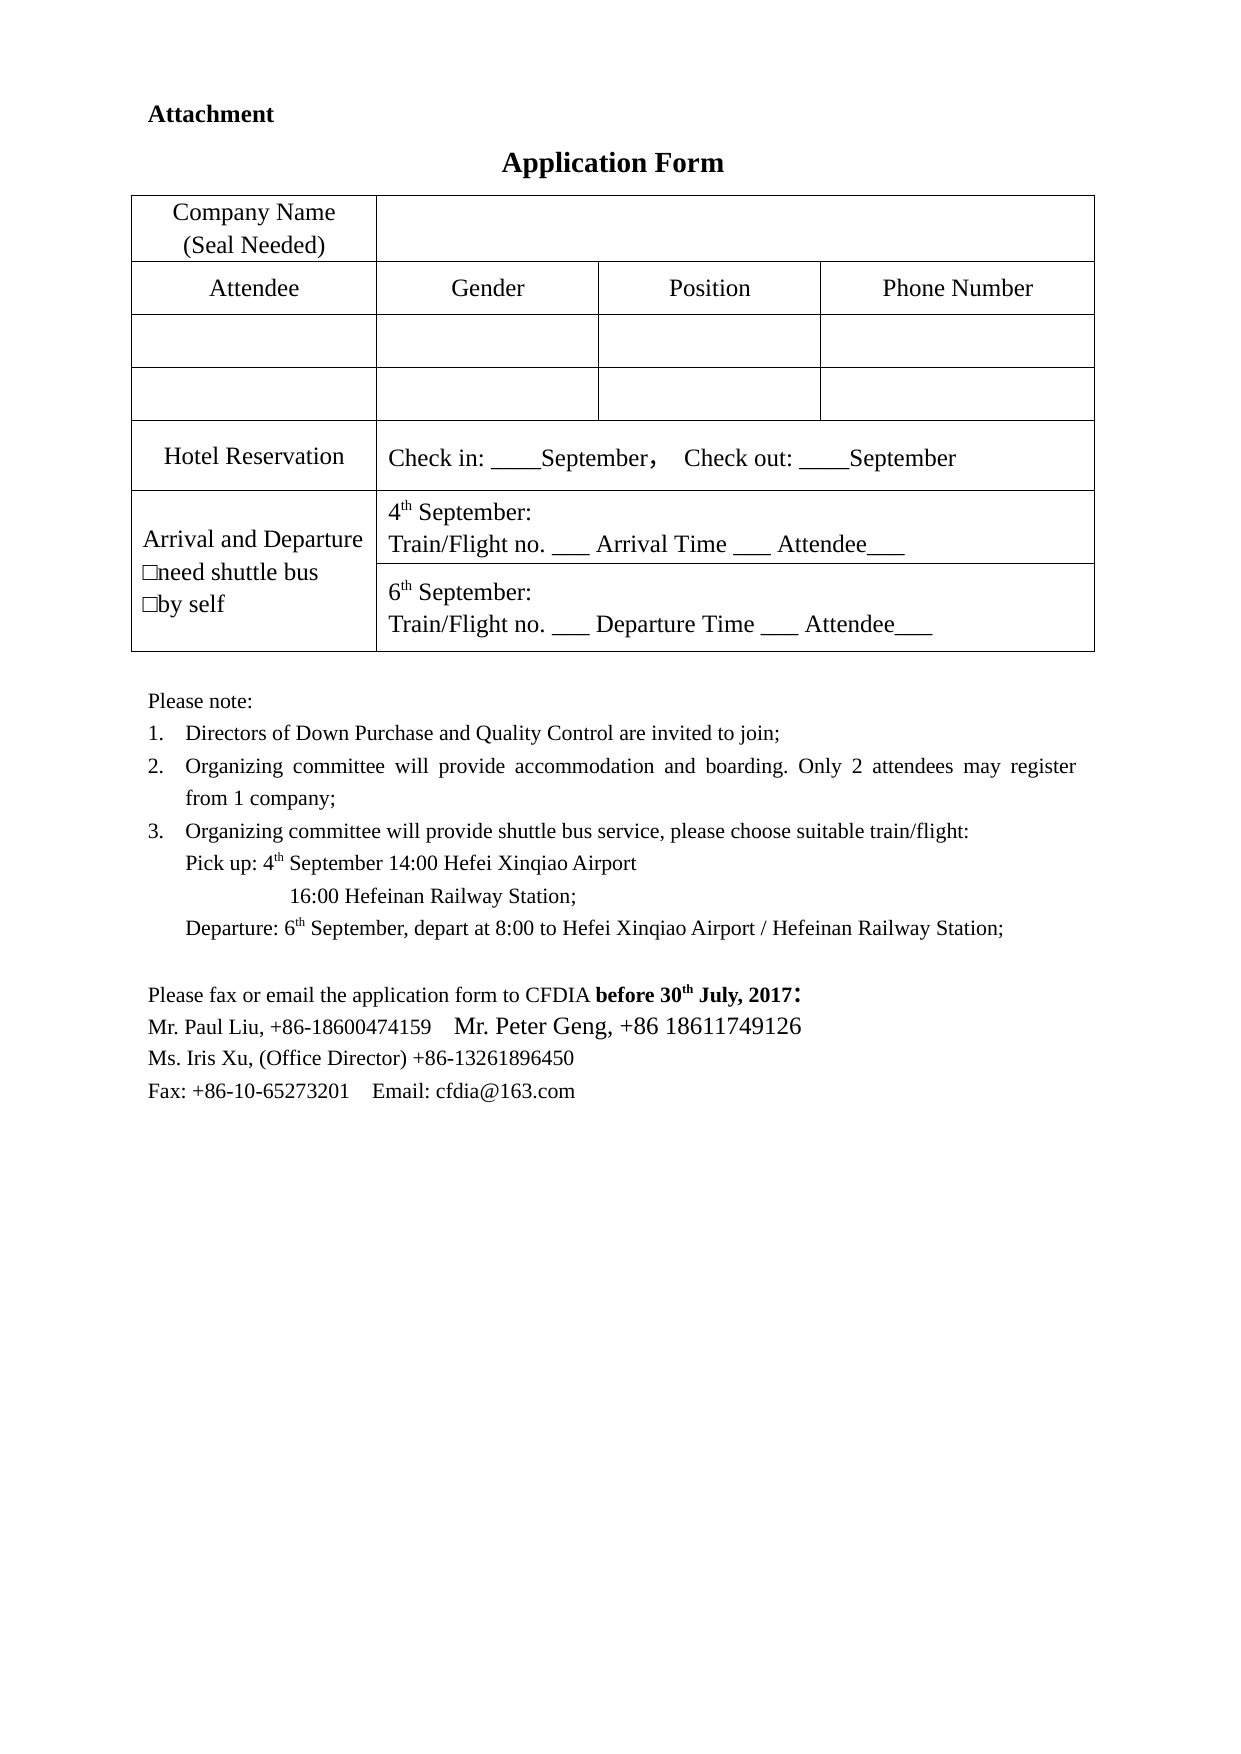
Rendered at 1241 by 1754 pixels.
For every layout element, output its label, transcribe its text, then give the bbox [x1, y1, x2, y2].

text Attachment [148, 97, 1078, 129]
table_header Company Name (Seal Needed) [132, 196, 376, 261]
table_cell [599, 368, 820, 420]
text Please fax or email the application form to CFDIA before 30th July, 2017： [148, 977, 1078, 1009]
table_cell 6th September: Train/Flight no. ___ Departure Time ___ Attendee___ [377, 564, 1094, 651]
text Application Form [148, 129, 1078, 194]
text Ms. Iris Xu, (Office Director) +86-13261896450 [148, 1042, 1078, 1074]
text Please note: [148, 684, 1078, 717]
table_header [377, 196, 1094, 261]
list Departure: 6th September, depart at 8:00 to Hefei Xinqiao Airport / Hefeinan Railway Station; [185, 912, 1078, 944]
table_cell [821, 315, 1094, 367]
table_cell Hotel Reservation [132, 421, 376, 490]
list Pick up: 4th September 14:00 Hefei Xinqiao Airport [185, 847, 1078, 879]
table_cell Position [599, 262, 820, 314]
list Organizing committee will provide accommodation and boarding. Only 2 attendees may register from 1 company; [148, 749, 1078, 814]
table_cell 4th September: Train/Flight no. ___ Arrival Time ___ Attendee___ [377, 491, 1094, 563]
table_cell [821, 368, 1094, 420]
list Directors of Down Purchase and Quality Control are invited to join; [148, 717, 1078, 749]
list 16:00 Hefeinan Railway Station; [185, 879, 1078, 912]
text Mr. Paul Liu, +86-18600474159 Mr. Peter Geng, +86 18611749126 [148, 1009, 1078, 1042]
table_cell Attendee [132, 262, 376, 314]
table_cell Gender [377, 262, 598, 314]
table_cell Phone Number [821, 262, 1094, 314]
table_cell [377, 368, 598, 420]
table_cell [132, 315, 376, 367]
table_cell Arrival and Departure □need shuttle bus □by self [132, 491, 376, 651]
table_cell [599, 315, 820, 367]
table_cell Check in: ____September， Check out: ____September [377, 421, 1094, 490]
table_cell [377, 315, 598, 367]
table_cell [132, 368, 376, 420]
text Fax: +86-10-65273201 Email: cfdia@163.com [148, 1074, 1078, 1107]
list Organizing committee will provide shuttle bus service, please choose suitable train/flight: [148, 814, 1078, 847]
